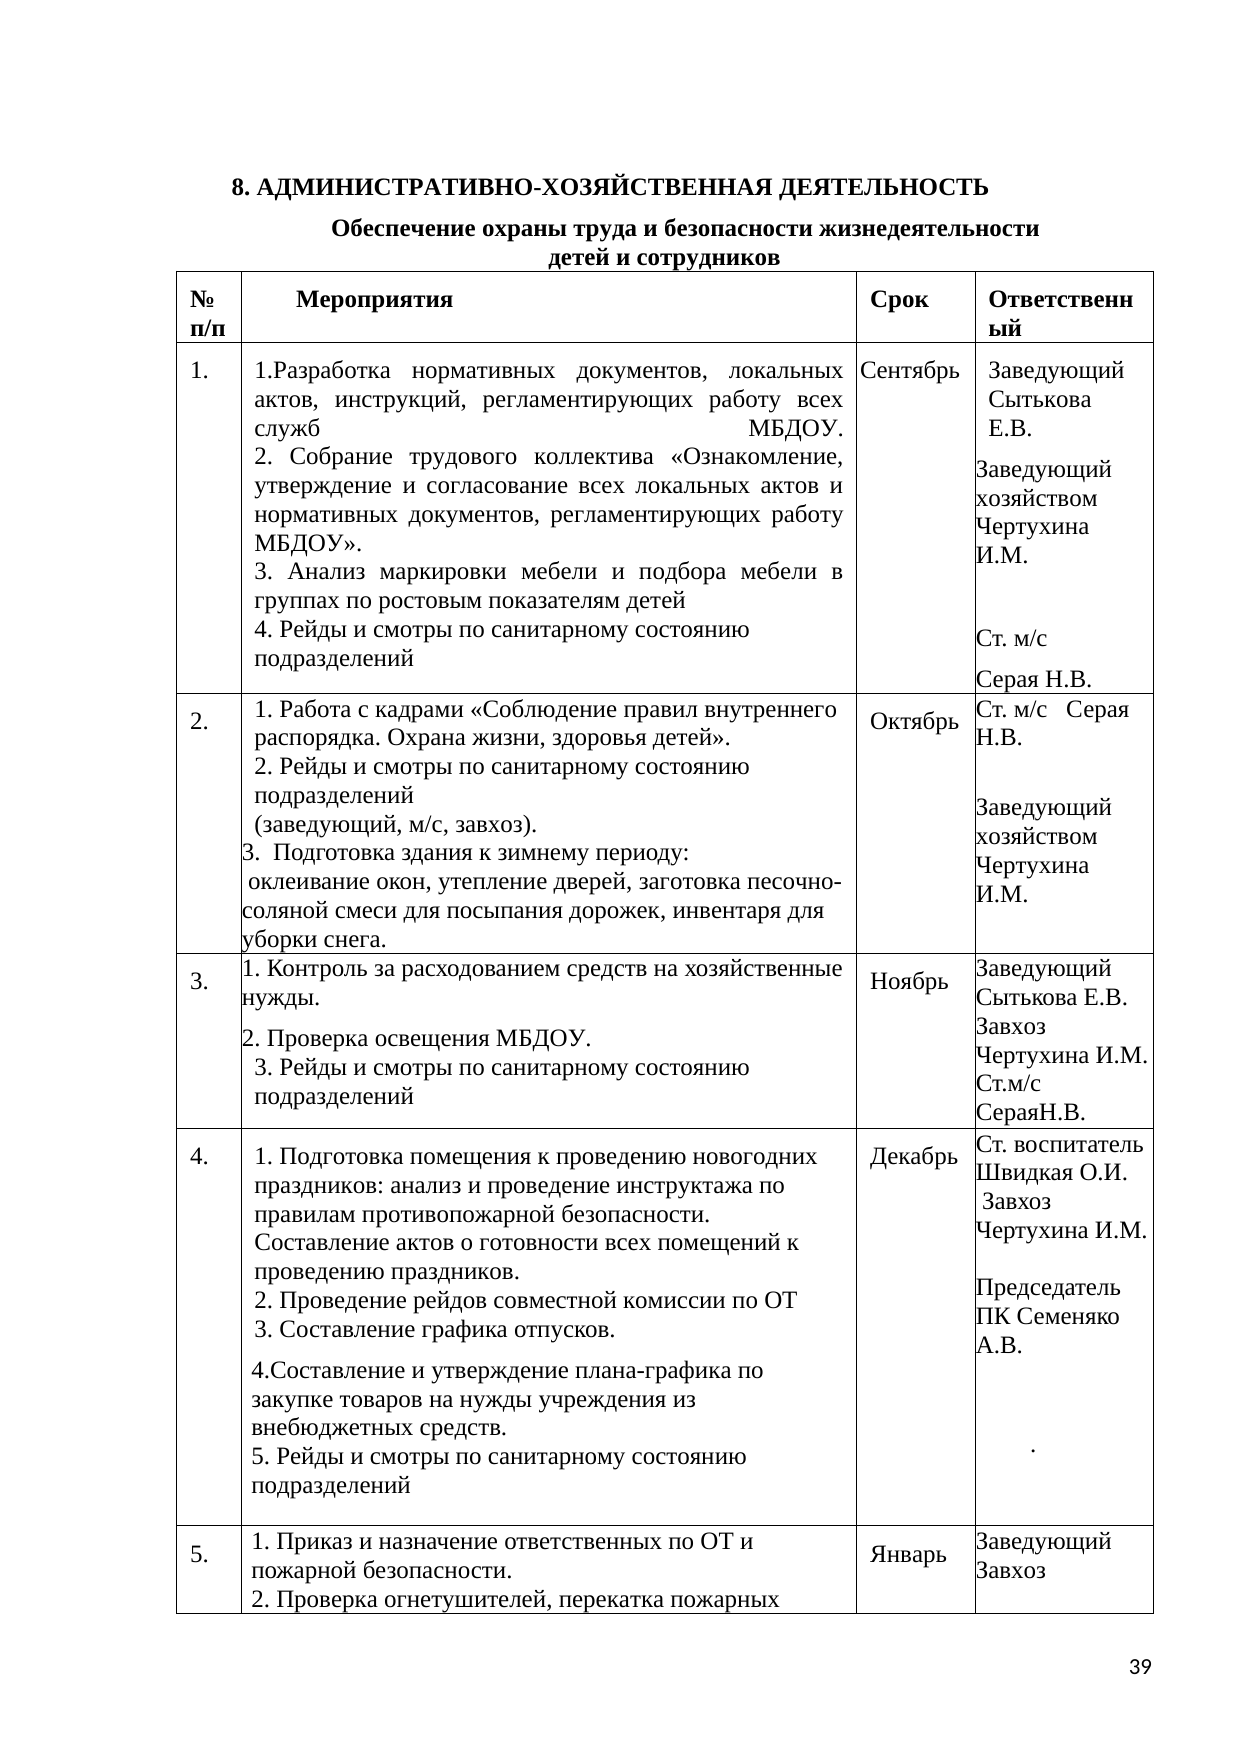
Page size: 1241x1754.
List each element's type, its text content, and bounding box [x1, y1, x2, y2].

table_cell 1. Работа с кадрами «Соблюдение правил внутреннего распорядка. Охрана жизни, здоровья детей». 2. Рейды и смотры по санитарному состоянию подразделений (заведующий, м/с, завхоз). 3. Подготовка здания к зимнему периоду: оклеивание окон, утепление дверей, заготовка песочно-соляной смеси для посыпания дорожек, инвентаря для уборки снега. [242, 694, 856, 952]
table_cell 1.Разработка нормативных документов, локальных актов, инструкций, регламентирующих работу всех служб МБДОУ. 2. Собрание трудового коллектива «Ознакомление, утверждение и согласование всех локальных актов и нормативных документов, регламентирующих работу МБДОУ». 3. Анализ маркировки мебели и подбора мебели в группах по ростовым показателям детей 4. Рейды и смотры по санитарному состоянию подразделений [242, 343, 856, 693]
text Обеспечение охраны труда и безопасности жизнедеятельности детей и сотрудников [190, 213, 1139, 271]
table_header Ответственный [976, 272, 1153, 342]
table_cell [242, 1526, 856, 1612]
text 8. АДМИНИСТРАТИВНО-ХОЗЯЙСТВЕННАЯ ДЕЯТЕЛЬНОСТЬ [190, 172, 1139, 201]
table_cell Ноябрь [857, 954, 975, 1128]
table_cell 1. [177, 343, 241, 693]
table_cell Ст. воспитатель Швидкая О.И. Завхоз Чертухина И.М. Председатель ПК Семеняко А.В. . [976, 1129, 1153, 1525]
table_header № п/п [177, 272, 241, 342]
table_cell Январь [857, 1526, 975, 1612]
table_cell Ст. м/с Серая Н.В. Заведующий хозяйством Чертухина И.М. [976, 694, 1153, 952]
table_cell 3. [177, 954, 241, 1128]
table_cell Октябрь [857, 694, 975, 952]
table_cell Заведующий Сытькова Е.В. Завхоз Чертухина И.М. Ст.м/с СераяН.В. [976, 954, 1153, 1128]
table_cell Заведующий Сытькова Е.В. Заведующий хозяйством Чертухина И.М. Ст. м/с Серая Н.В. [976, 343, 1153, 693]
table_header Мероприятия [242, 272, 856, 342]
table_cell 5. [177, 1526, 241, 1612]
table_cell 2. [177, 694, 241, 952]
table_cell 1. Подготовка помещения к проведению новогодних праздников: анализ и проведение инструктажа по правилам противопожарной безопасности. Составление актов о готовности всех помещений к проведению праздников. 2. Проведение рейдов совместной комиссии по ОТ 3. Составление графика отпусков. 4.Составление и утверждение плана-графика по закупке товаров на нужды учреждения из внебюджетных средств. 5. Рейды и смотры по санитарному состоянию подразделений [242, 1129, 856, 1525]
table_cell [976, 1526, 1153, 1612]
table_cell 1. Контроль за расходованием средств на хозяйственные нужды. 2. Проверка освещения МБДОУ. 3. Рейды и смотры по санитарному состоянию подразделений [242, 954, 856, 1128]
table_cell 4. [177, 1129, 241, 1525]
table_cell Декабрь [857, 1129, 975, 1525]
table_header Срок [857, 272, 975, 342]
table_cell Сентябрь [857, 343, 975, 693]
